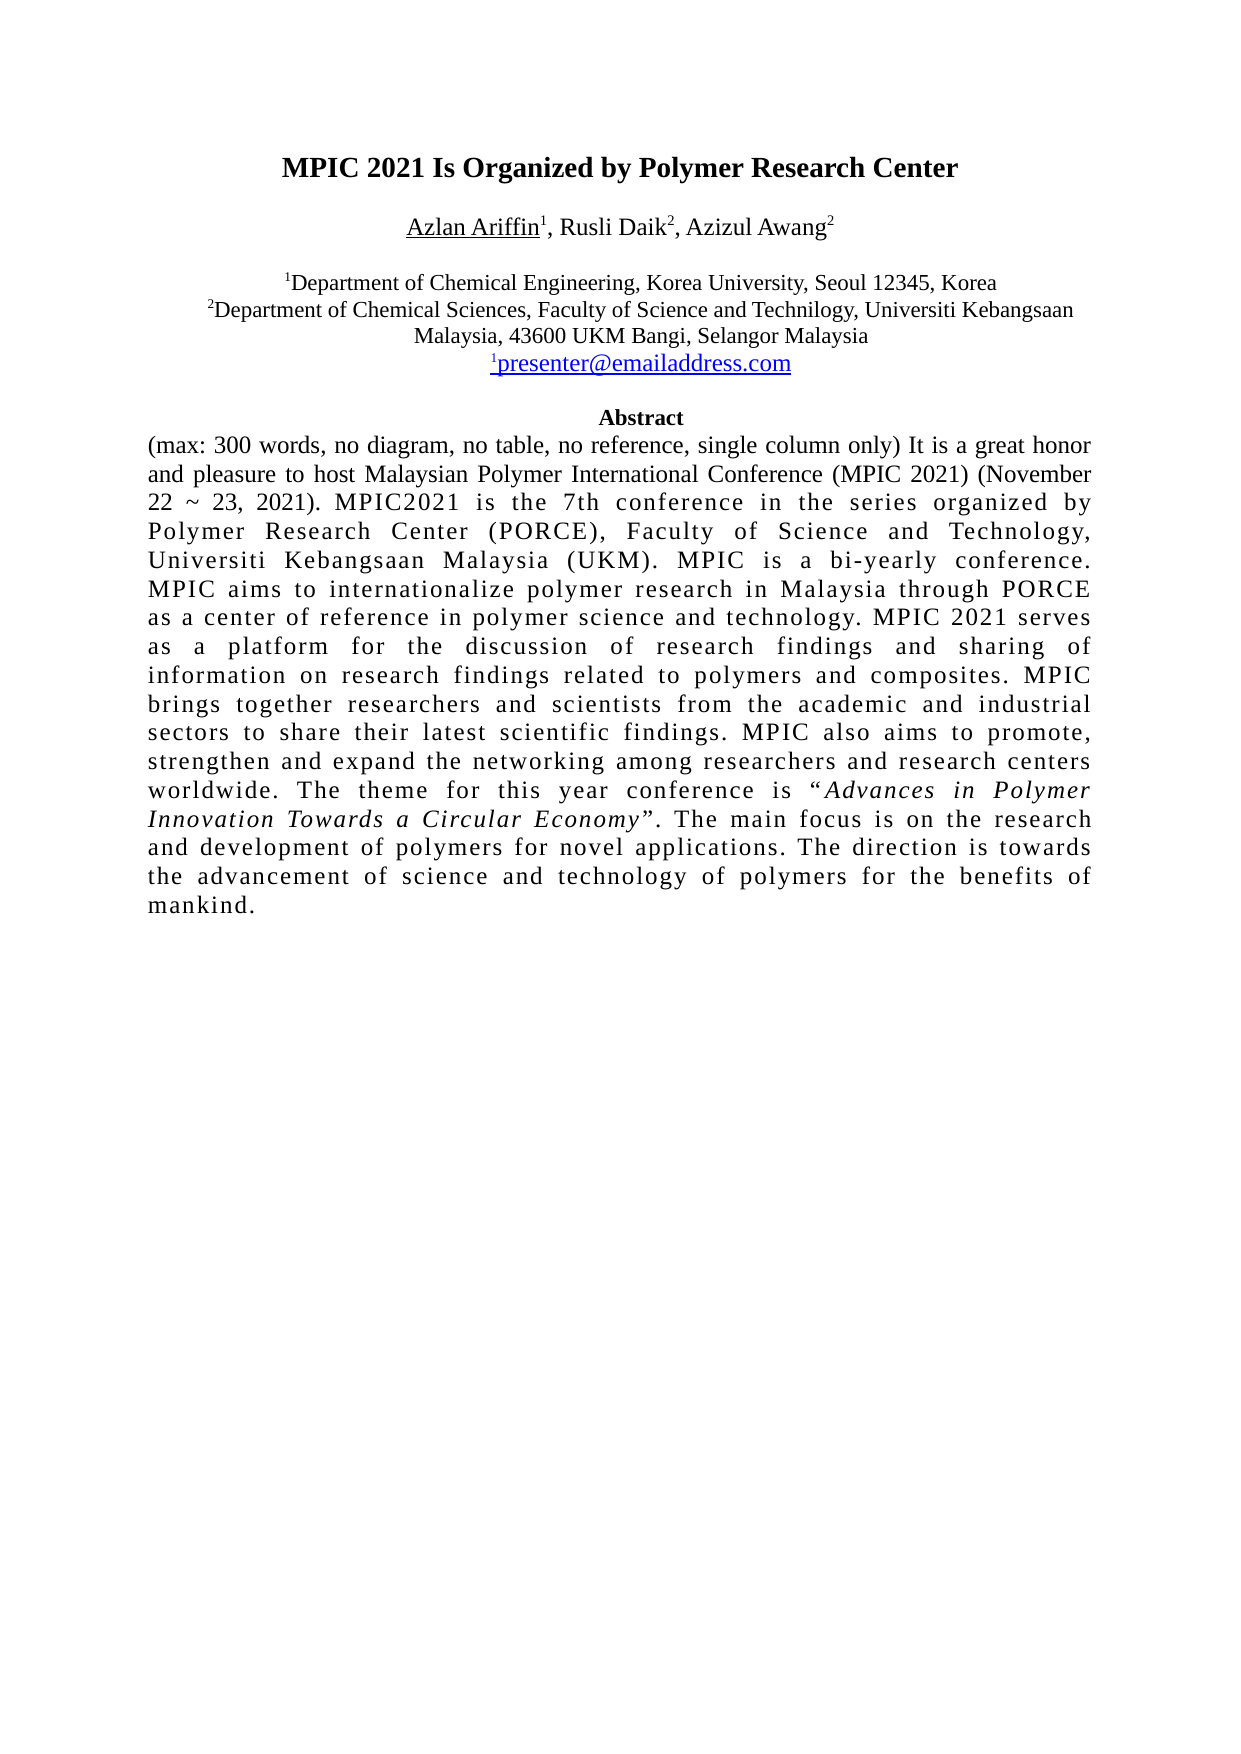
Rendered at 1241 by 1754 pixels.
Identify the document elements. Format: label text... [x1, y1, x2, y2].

text 1presenter@emailaddress.com [189, 348, 1092, 377]
text Abstract [189, 404, 1092, 430]
text (max: 300 words, no diagram, no table, no reference, single column only) It is a great honor and pleasure to host Malaysian Polymer International Conference (MPIC 2021) (November 22 ~ 23, 2021). MPIC2021 is the 7th conference in the series organized by Polymer Research Center (PORCE), Faculty of Science and Technology, Universiti Kebangsaan Malaysia (UKM). MPIC is a bi-yearly conference. MPIC aims to internationalize polymer research in Malaysia through PORCE as a center of reference in polymer science and technology. MPIC 2021 serves as a platform for the discussion of research findings and sharing of information on research findings related to polymers and composites. MPIC brings together researchers and scientists from the academic and industrial sectors to share their latest scientific findings. MPIC also aims to promote, strengthen and expand the networking among researchers and research centers worldwide. The theme for this year conference is “Advances in Polymer Innovation Towards a Circular Economy”. The main focus is on the research and development of polymers for novel applications. The direction is towards the advancement of science and technology of polymers for the benefits of mankind. [148, 430, 1092, 919]
text MPIC 2021 Is Organized by Polymer Research Center [148, 150, 1092, 183]
text Azlan Ariffin1, Rusli Daik2, Azizul Awang2 [148, 212, 1092, 241]
text 2Department of Chemical Sciences, Faculty of Science and Technilogy, Universiti Kebangsaan Malaysia, 43600 UKM Bangi, Selangor Malaysia [189, 296, 1092, 348]
text 1Department of Chemical Engineering, Korea University, Seoul 12345, Korea [189, 269, 1092, 296]
